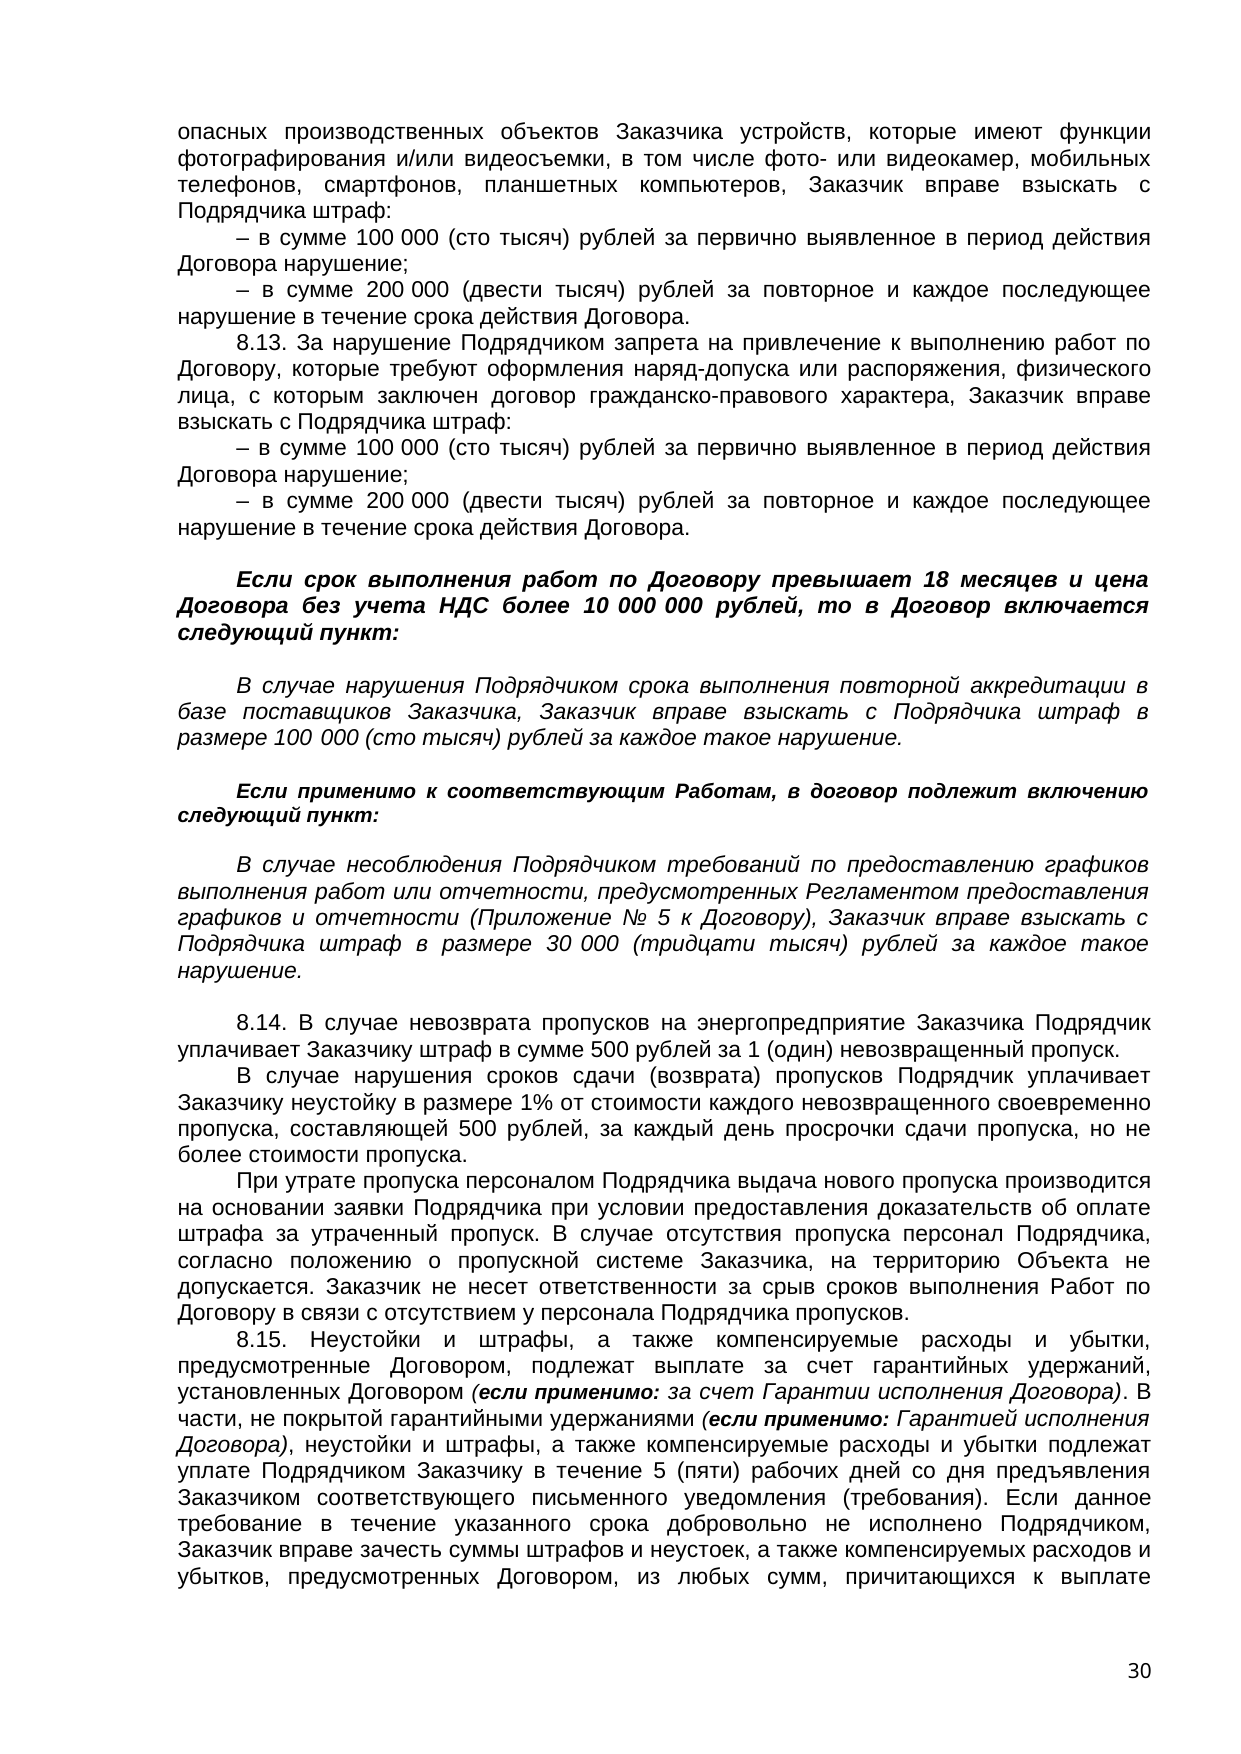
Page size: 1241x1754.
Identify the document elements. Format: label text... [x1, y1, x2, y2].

text При утрате пропуска персоналом Подрядчика выдача нового пропуска производится на основании заявки Подрядчика при условии предоставления доказательств об оплате штрафа за утраченный пропуск. В случае отсутствия пропуска персонал Подрядчика, согласно положению о пропускной системе Заказчика, на территорию Объекта не допускается. Заказчик не несет ответственности за срыв сроков выполнения Работ по Договору в связи с отсутствием у персонала Подрядчика пропусков. [177, 1167, 1152, 1326]
text – в сумме 100 000 (сто тысяч) рублей за первично выявленное в период действия Договора нарушение; [177, 223, 1152, 276]
text В случае нарушения сроков сдачи (возврата) пропусков Подрядчик уплачивает Заказчику неустойку в размере 1% от стоимости каждого невозвращенного своевременно пропуска, составляющей 500 рублей, за каждый день просрочки сдачи пропуска, но не более стоимости пропуска. [177, 1062, 1152, 1167]
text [177, 118, 1152, 223]
text В случае нарушения Подрядчиком срока выполнения повторной аккредитации в базе поставщиков Заказчика, Заказчик вправе взыскать с Подрядчика штраф в размере 100 000 (сто тысяч) рублей за каждое такое нарушение. [177, 672, 1152, 751]
text В случае несоблюдения Подрядчиком требований по предоставлению графиков выполнения работ или отчетности, предусмотренных Регламентом предоставления графиков и отчетности (Приложение № 5 к Договору), Заказчик вправе взыскать с Подрядчика штраф в размере 30 000 (тридцати тысяч) рублей за каждое такое нарушение. [177, 851, 1152, 983]
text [177, 1326, 1152, 1589]
text Если применимо к соответствующим Работам, в договор подлежит включению следующий пункт: [177, 779, 1152, 827]
text – в сумме 200 000 (двести тысяч) рублей за повторное и каждое последующее нарушение в течение срока действия Договора. [177, 276, 1152, 329]
text Если срок выполнения работ по Договору превышает 18 месяцев и цена Договора без учета НДС более 10 000 000 рублей, то в Договор включается следующий пункт: [177, 566, 1152, 645]
text 8.14. В случае невозврата пропусков на энергопредприятие Заказчика Подрядчик уплачивает Заказчику штраф в сумме 500 рублей за 1 (один) невозвращенный пропуск. [177, 1009, 1152, 1062]
text – в сумме 100 000 (сто тысяч) рублей за первично выявленное в период действия Договора нарушение; [177, 434, 1152, 487]
text 8.13. За нарушение Подрядчиком запрета на привлечение к выполнению работ по Договору, которые требуют оформления наряд-допуска или распоряжения, физического лица, с которым заключен договор гражданско-правового характера, Заказчик вправе взыскать с Подрядчика штраф: [177, 329, 1152, 434]
text – в сумме 200 000 (двести тысяч) рублей за повторное и каждое последующее нарушение в течение срока действия Договора. [177, 487, 1152, 540]
